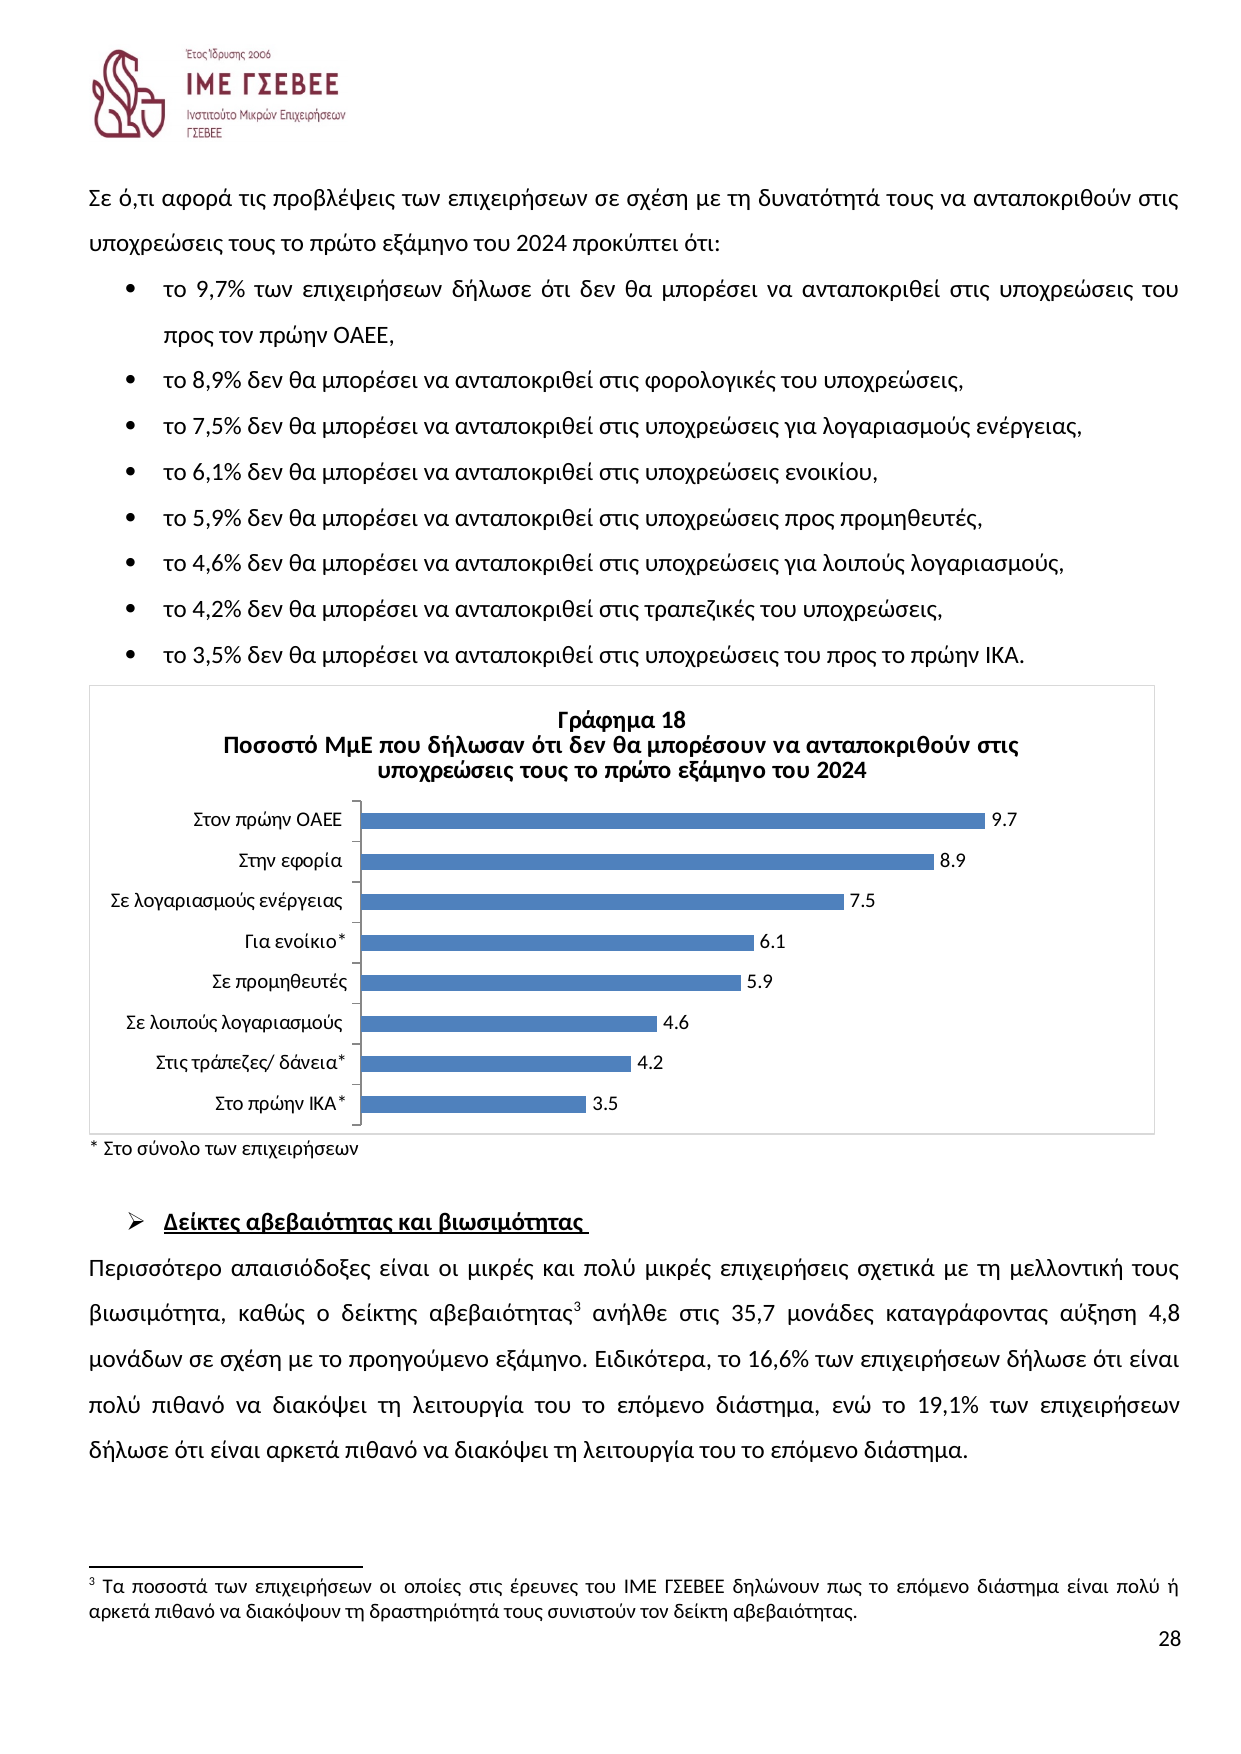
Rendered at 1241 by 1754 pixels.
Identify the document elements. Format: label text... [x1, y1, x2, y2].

list το 5,9% δεν θα μπορέσει να ανταποκριθεί στις υποχρεώσεις προς προμηθευτές, [126, 502, 1181, 532]
list το 7,5% δεν θα μπορέσει να ανταποκριθεί στις υποχρεώσεις για λογαριασμούς ενέργειας, [126, 410, 1181, 441]
list Δείκτες αβεβαιότητας και βιωσιμότητας [126, 1206, 1181, 1236]
list το 3,5% δεν θα μπορέσει να ανταποκριθεί στις υποχρεώσεις του προς το πρώην ΙΚΑ. [126, 639, 1181, 669]
list το 4,2% δεν θα μπορέσει να ανταποκριθεί στις τραπεζικές του υποχρεώσεις, [126, 593, 1181, 624]
picture [88, 44, 348, 142]
list το 8,9% δεν θα μπορέσει να ανταποκριθεί στις φορολογικές του υποχρεώσεις, [126, 365, 1181, 395]
list το 6,1% δεν θα μπορέσει να ανταποκριθεί στις υποχρεώσεις ενοικίου, [126, 456, 1181, 487]
text * Στο σύνολο των επιχειρήσεων [89, 1135, 1181, 1160]
text Σε ό,τι αφορά τις προβλέψεις των επιχειρήσεων σε σχέση με τη δυνατότητά τους να ανταποκριθούν στις υποχρεώσεις τους το πρώτο εξάμηνο του 2024 προκύπτει ότι: [89, 182, 1181, 258]
text Περισσότερο απαισιόδοξες είναι οι μικρές και πολύ μικρές επιχειρήσεις σχετικά με τη μελλοντική τους βιωσιμότητα, καθώς ο δείκτης αβεβαιότητας ανήλθε στις 35,7 μονάδες καταγράφοντας αύξηση 4,8 μονάδων σε σχέση με το προηγούμενο εξάμηνο. Ειδικότερα, το 16,6% των επιχειρήσεων δήλωσε ότι είναι πολύ πιθανό να διακόψει τη λειτουργία του το επόμενο διάστημα, ενώ το 19,1% των επιχειρήσεων δήλωσε ότι είναι αρκετά πιθανό να διακόψει τη λειτουργία του το επόμενο διάστημα. [89, 1252, 1181, 1465]
list το 4,6% δεν θα μπορέσει να ανταποκριθεί στις υποχρεώσεις για λοιπούς λογαριασμούς, [126, 548, 1181, 578]
list το 9,7% των επιχειρήσεων δήλωσε ότι δεν θα μπορέσει να ανταποκριθεί στις υποχρεώσεις του προς τον πρώην ΟΑΕΕ, [126, 273, 1181, 349]
